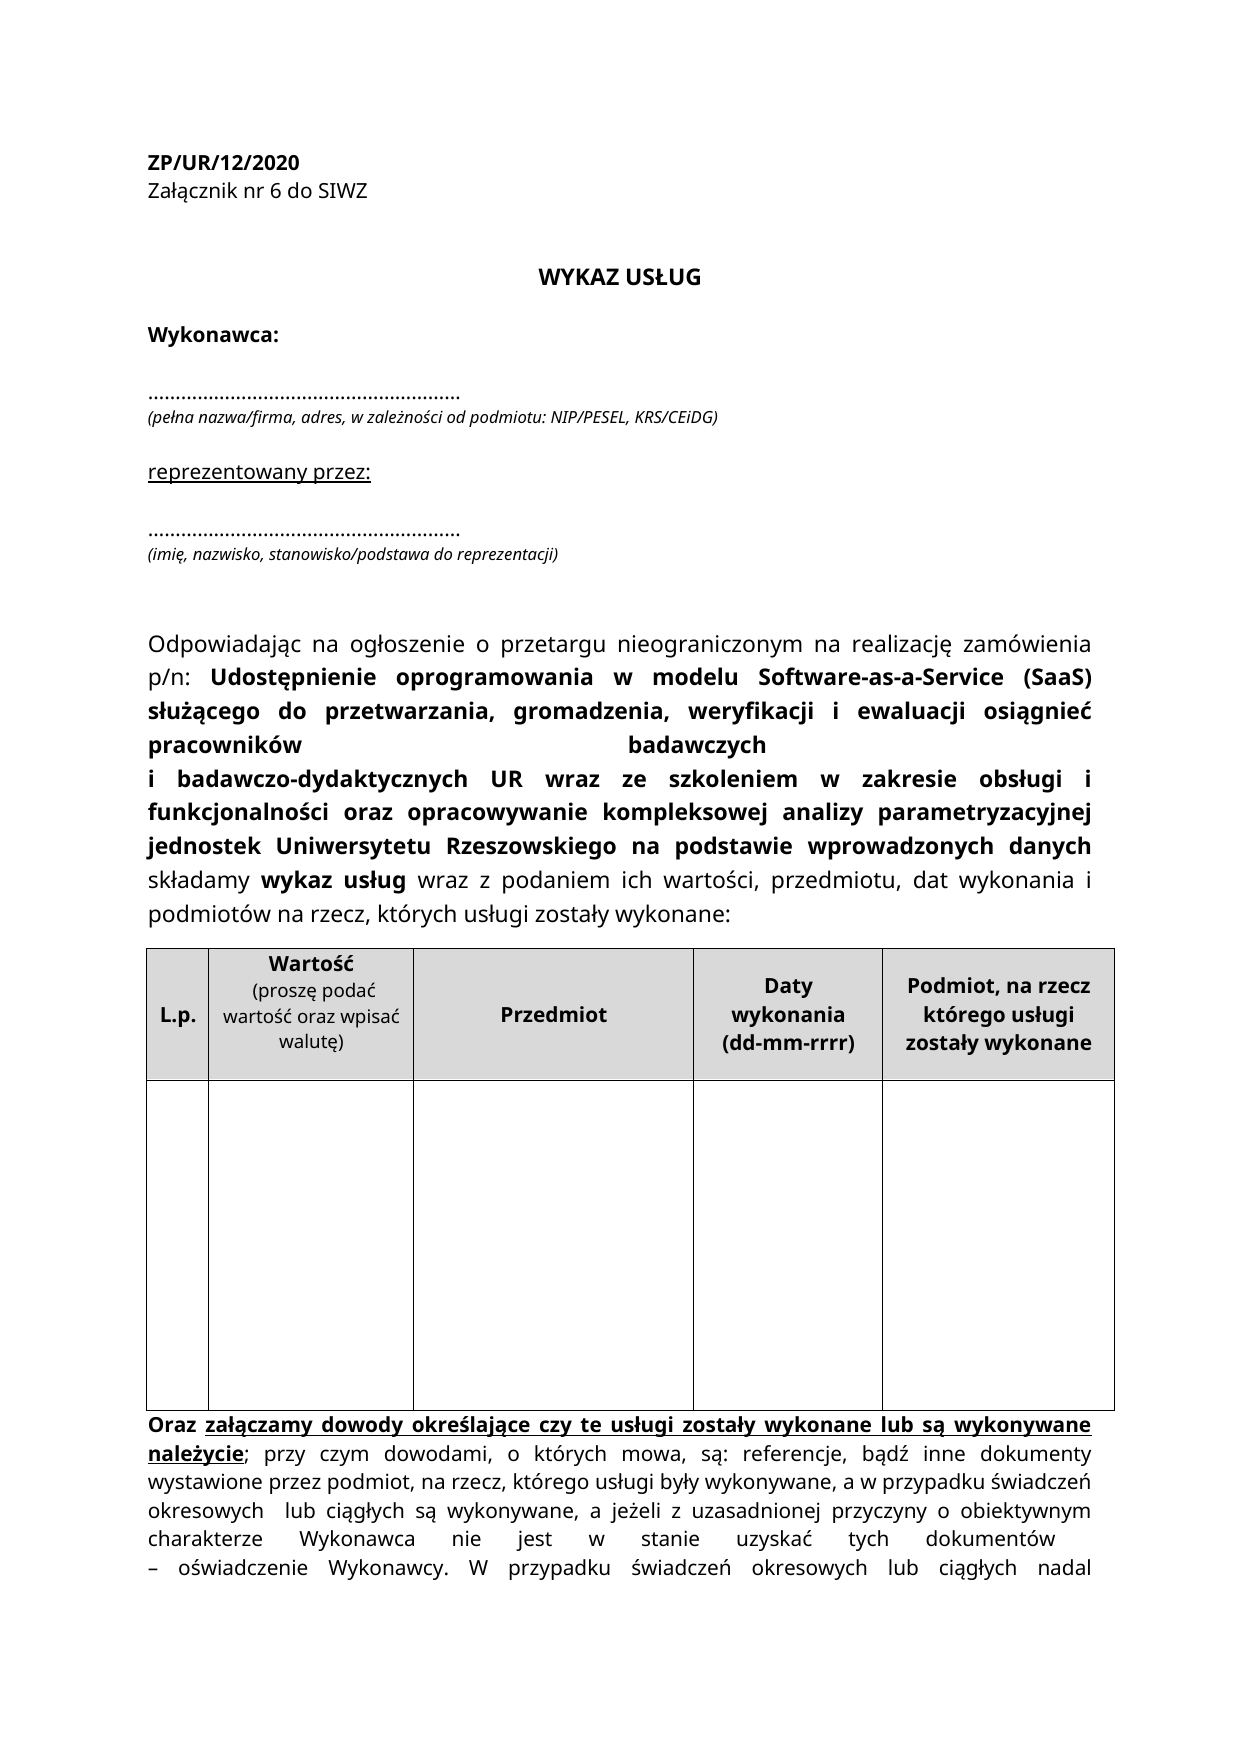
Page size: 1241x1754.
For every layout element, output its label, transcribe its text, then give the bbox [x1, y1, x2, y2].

text (imię, nazwisko, stanowisko/podstawa do reprezentacji) [148, 542, 1093, 565]
table_cell [147, 1081, 208, 1409]
text (pełna nazwa/firma, adres, w zależności od podmiotu: NIP/PESEL, KRS/CEiDG) [148, 406, 1093, 429]
table_header Wartość (proszę podać wartość oraz wpisać walutę) [209, 949, 413, 1079]
table_cell [414, 1081, 693, 1409]
text Odpowiadając na ogłoszenie o przetargu nieograniczonym na realizację zamówienia p/n: Udostępnienie oprogramowania w modelu Software-as-a-Service (SaaS) służącego do przetwarzania, gromadzenia, weryfikacji i ewaluacji osiągnieć pracowników badawczych i badawczo-dydaktycznych UR wraz ze szkoleniem w zakresie obsługi i funkcjonalności oraz opracowywanie kompleksowej analizy parametryzacyjnej jednostek Uniwersytetu Rzeszowskiego na podstawie wprowadzonych danych składamy wykaz usług wraz z podaniem ich wartości, przedmiotu, dat wykonania i podmiotów na rzecz, których usługi zostały wykonane: [148, 628, 1093, 929]
table_header Podmiot, na rzecz którego usługi zostały wykonane [883, 949, 1114, 1079]
text ZP/UR/12/2020 Załącznik nr 6 do SIWZ [148, 148, 1093, 204]
text WYKAZ USŁUG [148, 261, 1093, 292]
table_header Przedmiot [414, 949, 693, 1079]
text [148, 1411, 1093, 1581]
table_cell [883, 1081, 1114, 1409]
table_header L.p. [147, 949, 208, 1079]
table_header Daty wykonania (dd-mm-rrrr) [694, 949, 882, 1079]
text reprezentowany przez: [148, 457, 1093, 486]
table_cell [209, 1081, 413, 1409]
text ………………………………………………… [148, 514, 472, 542]
table_cell [694, 1081, 882, 1409]
text ………………………………………………… [148, 377, 472, 406]
text Wykonawca: [148, 321, 1093, 349]
